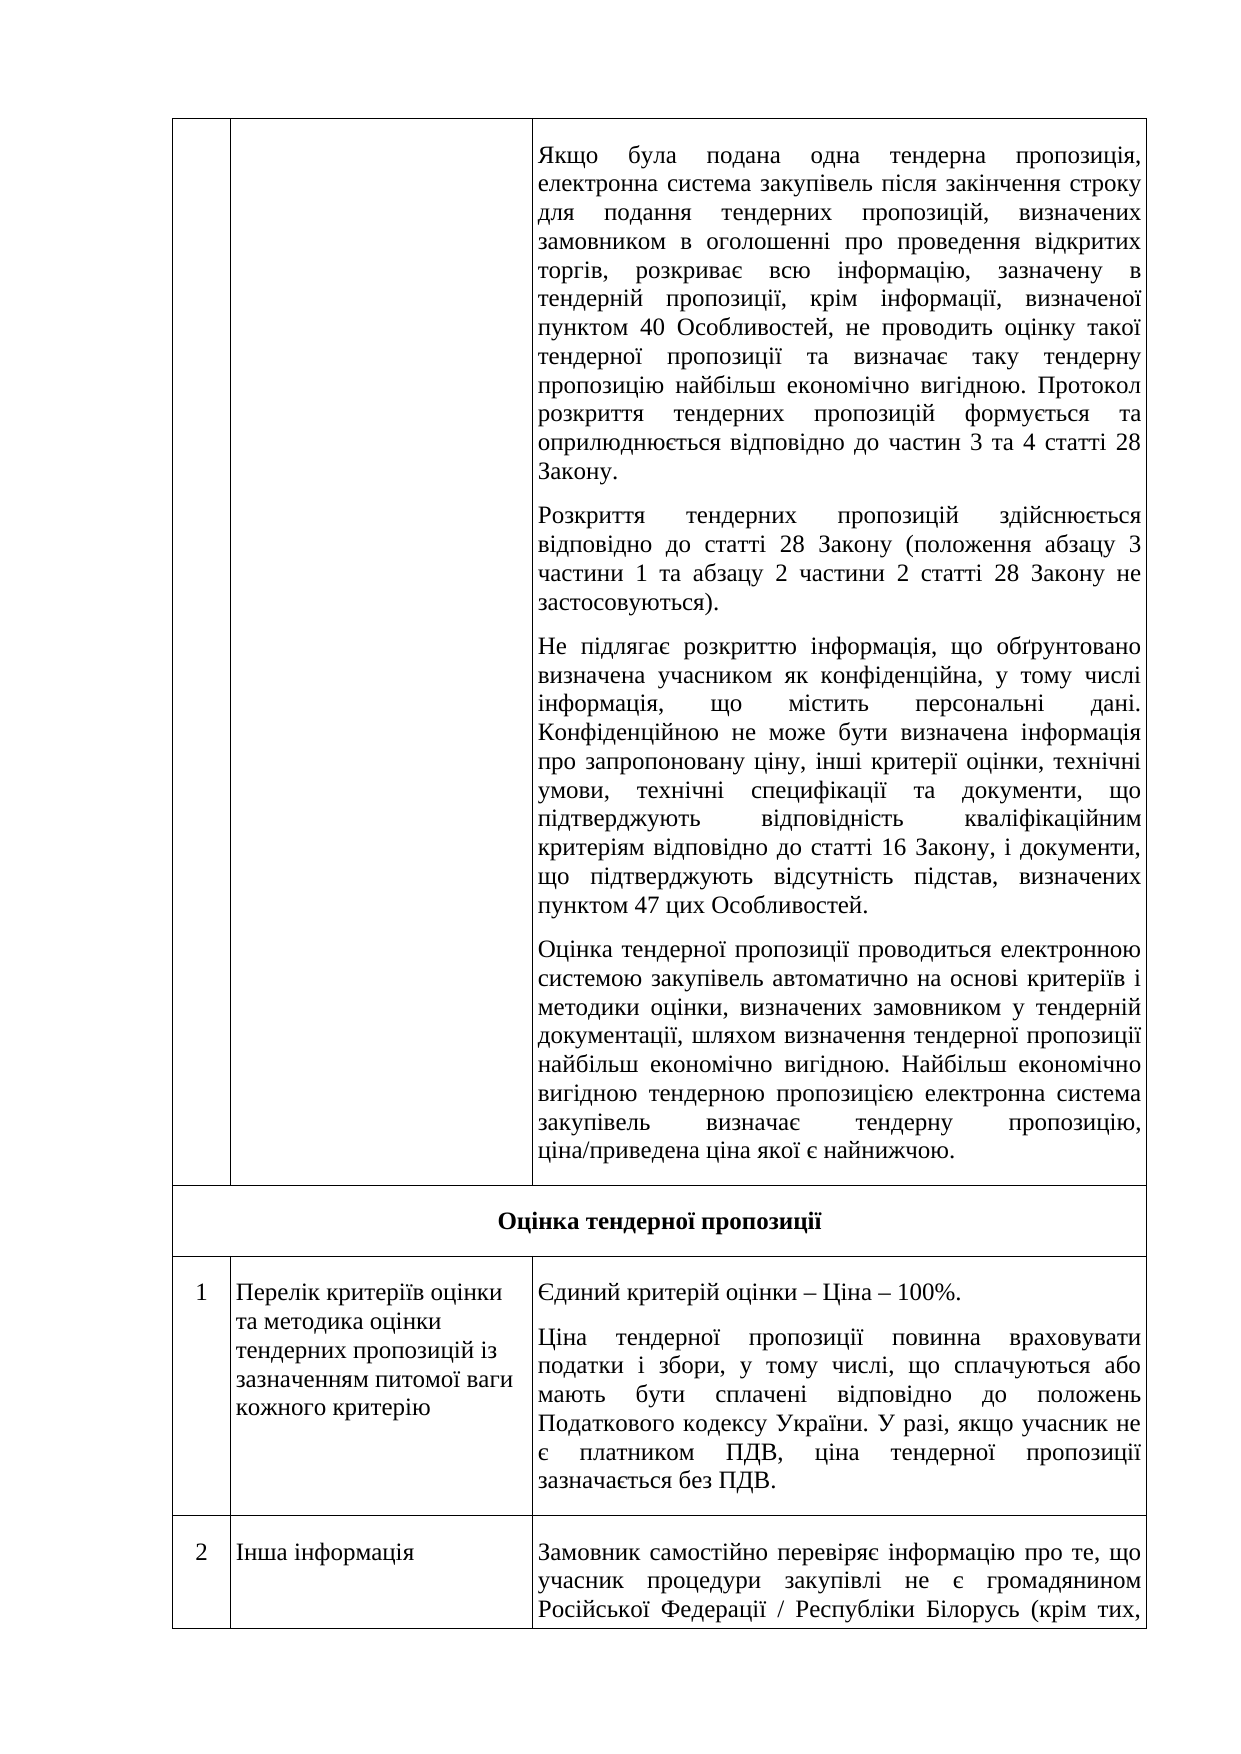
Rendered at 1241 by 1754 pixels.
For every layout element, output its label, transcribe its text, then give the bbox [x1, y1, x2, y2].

table_cell 1 [173, 1257, 230, 1515]
table_cell Перелік критеріїв оцінки та методика оцінки тендерних пропозицій із зазначенням питомої ваги кожного критерію [231, 1257, 532, 1515]
table_cell Оцінка тендерної пропозиції [173, 1186, 1146, 1256]
table_cell 2 [173, 1516, 230, 1628]
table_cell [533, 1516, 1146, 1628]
table_cell 2 [173, 119, 230, 1185]
table_cell Інша інформація [231, 1516, 532, 1628]
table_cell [533, 119, 1146, 1185]
table_cell Єдиний критерій оцінки – Ціна – 100%. Ціна тендерної пропозиції повинна враховувати податки і збори, у тому числі, що сплачуються або мають бути сплачені відповідно до положень Податкового кодексу України. У разі, якщо учасник не є платником ПДВ, ціна тендерної пропозиції зазначається без ПДВ. [533, 1257, 1146, 1515]
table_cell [231, 119, 532, 1185]
